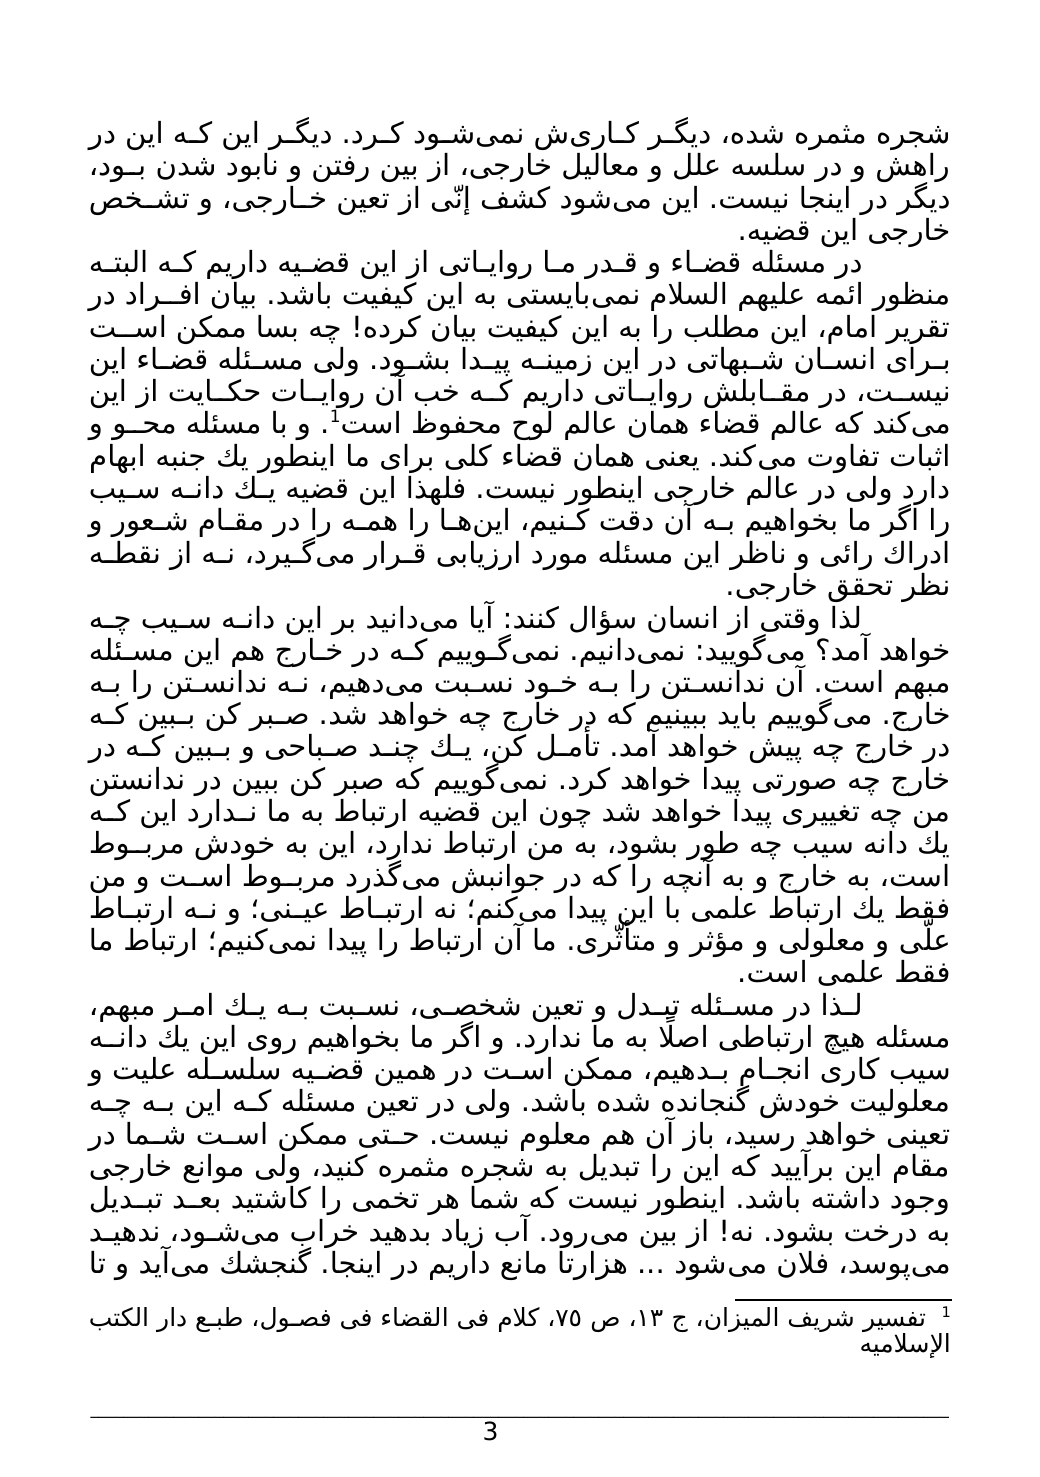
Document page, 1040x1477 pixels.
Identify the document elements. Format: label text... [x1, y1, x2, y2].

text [89, 990, 951, 1280]
text در مسئله قضاء و قدر ما روایاتی از این قضیه داریم كه البته منظور ائمه علیهم السلام نمی‌بایستی به این كیفیت باشد. بیان افراد در تقریر امام، این مطلب را به این كیفیت بیان كرده! چه بسا ممكن است برای انسان شبهاتی در این زمینه پیدا بشود. ولی مسئله قضاء این نیست، در مقابلش روایاتی داریم كه خب آن روایات حكایت از این می‌كند كه عالم قضاء همان عالم لوح محفوظ است. و با مسئله محو و اثبات تفاوت می‌كند. یعنی همان قضاء كلی برای ما اینطور یك جنبه ابهام دارد ولی در عالم خارجی اینطور نیست. فلهذا این قضیه یك دانه سیب را اگر ما بخواهیم به آن دقت كنیم، این‌ها را همه را در مقام شعور و ادراك رائی و ناظر این مسئله مورد ارزیابی قرار می‌گیرد، نه از نقطه نظر تحقق خارجی. [89, 247, 951, 602]
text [89, 118, 951, 247]
text لذا وقتی از انسان سؤال كنند: آیا می‌دانید بر این دانه سیب چه خواهد آمد؟ می‌گویید: نمی‌دانیم. نمی‌گوییم كه در خارج هم این مسئله مبهم است. آن ندانستن را به خود نسبت می‌دهیم، نه ندانستن را به خارج. می‌گوییم باید ببینیم كه در خارج چه خواهد شد. صبر كن ببین كه در خارج چه پیش خواهد آمد. تأمل كن، یك چند صباحی و ببین كه در خارج چه صورتی پیدا خواهد كرد. نمی‌گوییم كه صبر كن ببین در ندانستن من چه تغییری پیدا خواهد شد چون این قضیه ارتباط به ما ندارد این كه یك دانه سیب چه طور بشود، به من ارتباط ندارد، این به خودش مربوط است، به خارج و به آنچه را كه در جوانبش می‌گذرد مربوط است و من فقط یك ارتباط علمی با این پیدا می‌كنم؛ نه ارتباط عینی؛ و نه ارتباط علّی و معلولی و مؤثر و متأثّری. ما آن ارتباط را پیدا نمی‌كنیم؛ ارتباط ما فقط علمی است. [89, 602, 951, 990]
